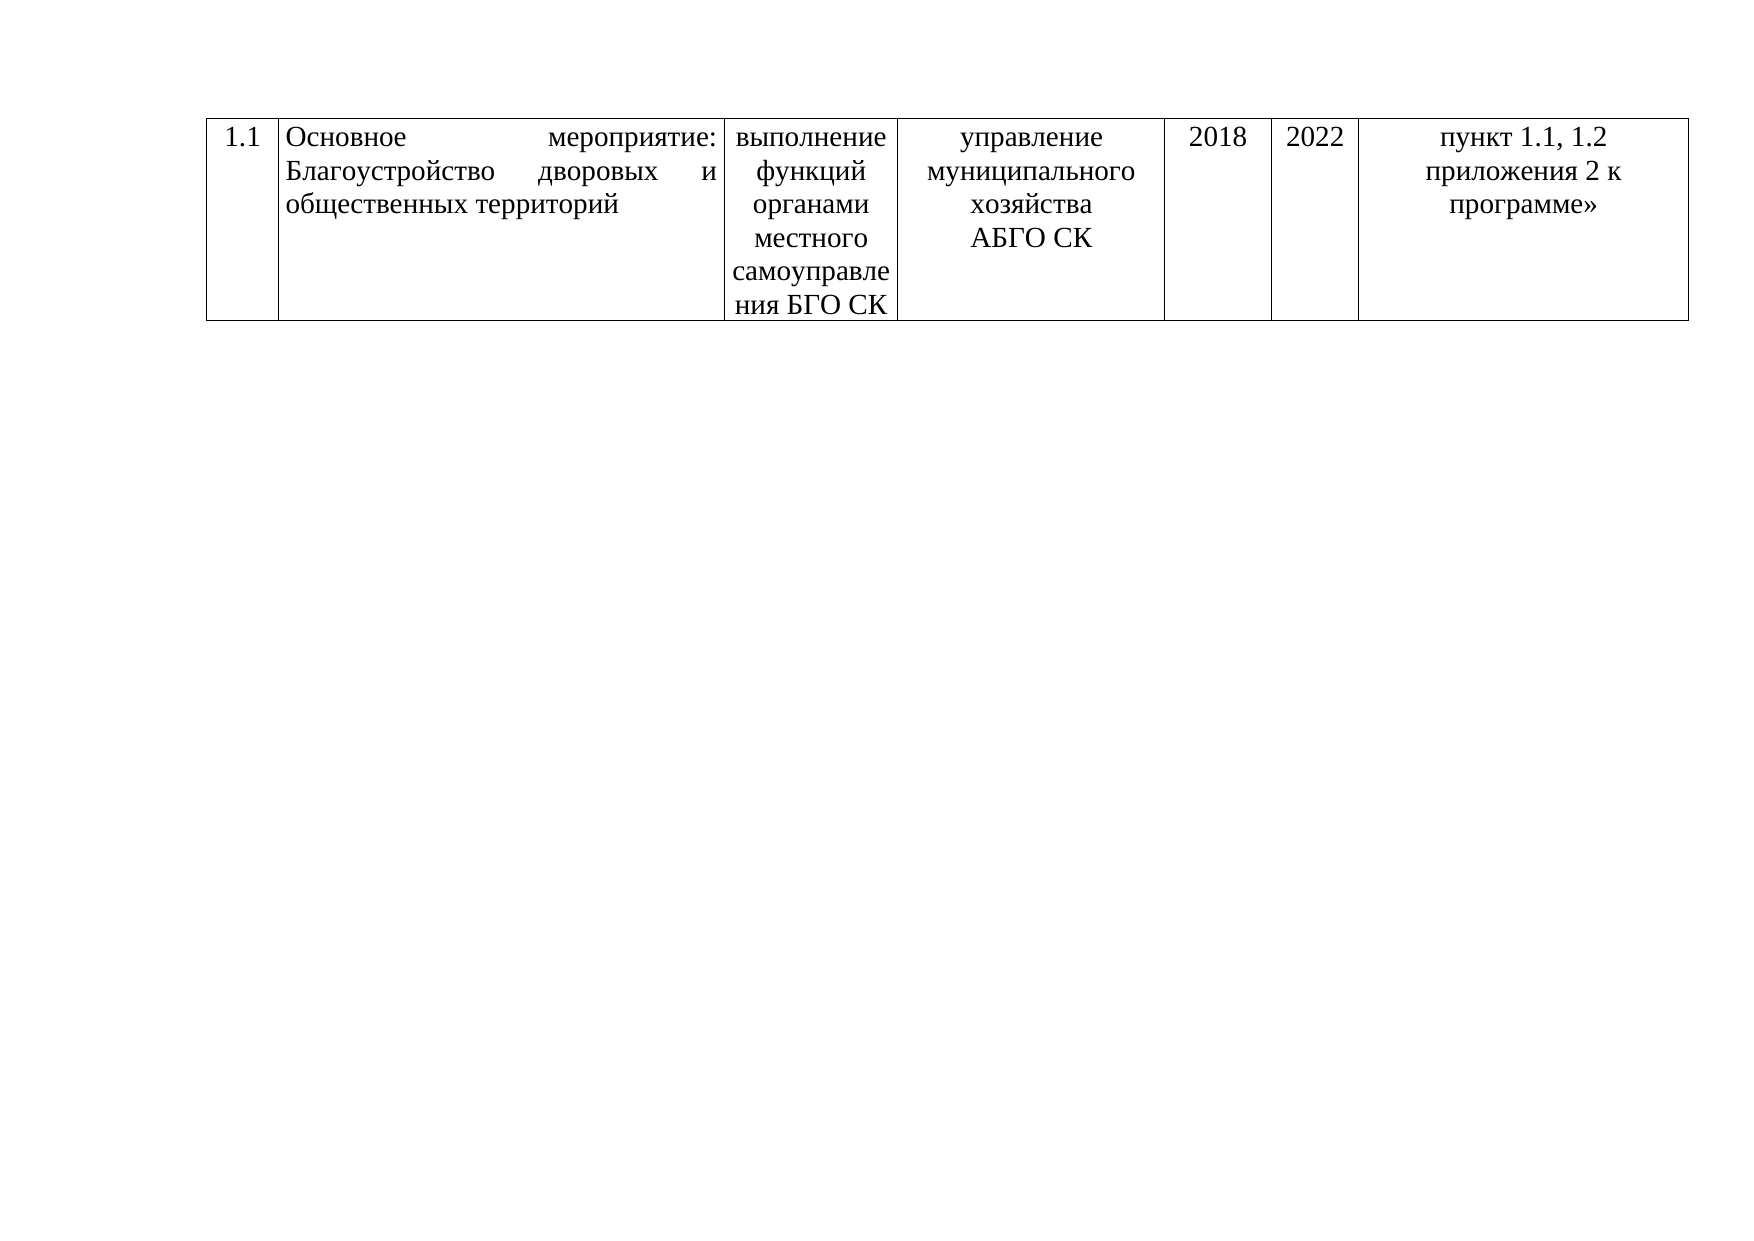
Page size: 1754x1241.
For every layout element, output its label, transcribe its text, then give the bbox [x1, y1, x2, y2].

table_cell 2018 [1165, 119, 1271, 320]
table_cell 2022 [1272, 119, 1358, 320]
table_cell 1.1 [207, 119, 278, 320]
table_cell пункт 1.1, 1.2 приложения 2 к программе» [1359, 119, 1688, 320]
table_cell управление муниципального хозяйства АБГО СК [898, 119, 1164, 320]
table_cell Основное мероприятие: Благоустройство дворовых и общественных территорий [279, 119, 724, 320]
table_cell выполнение функций органами местного самоуправления БГО СК [725, 119, 897, 320]
